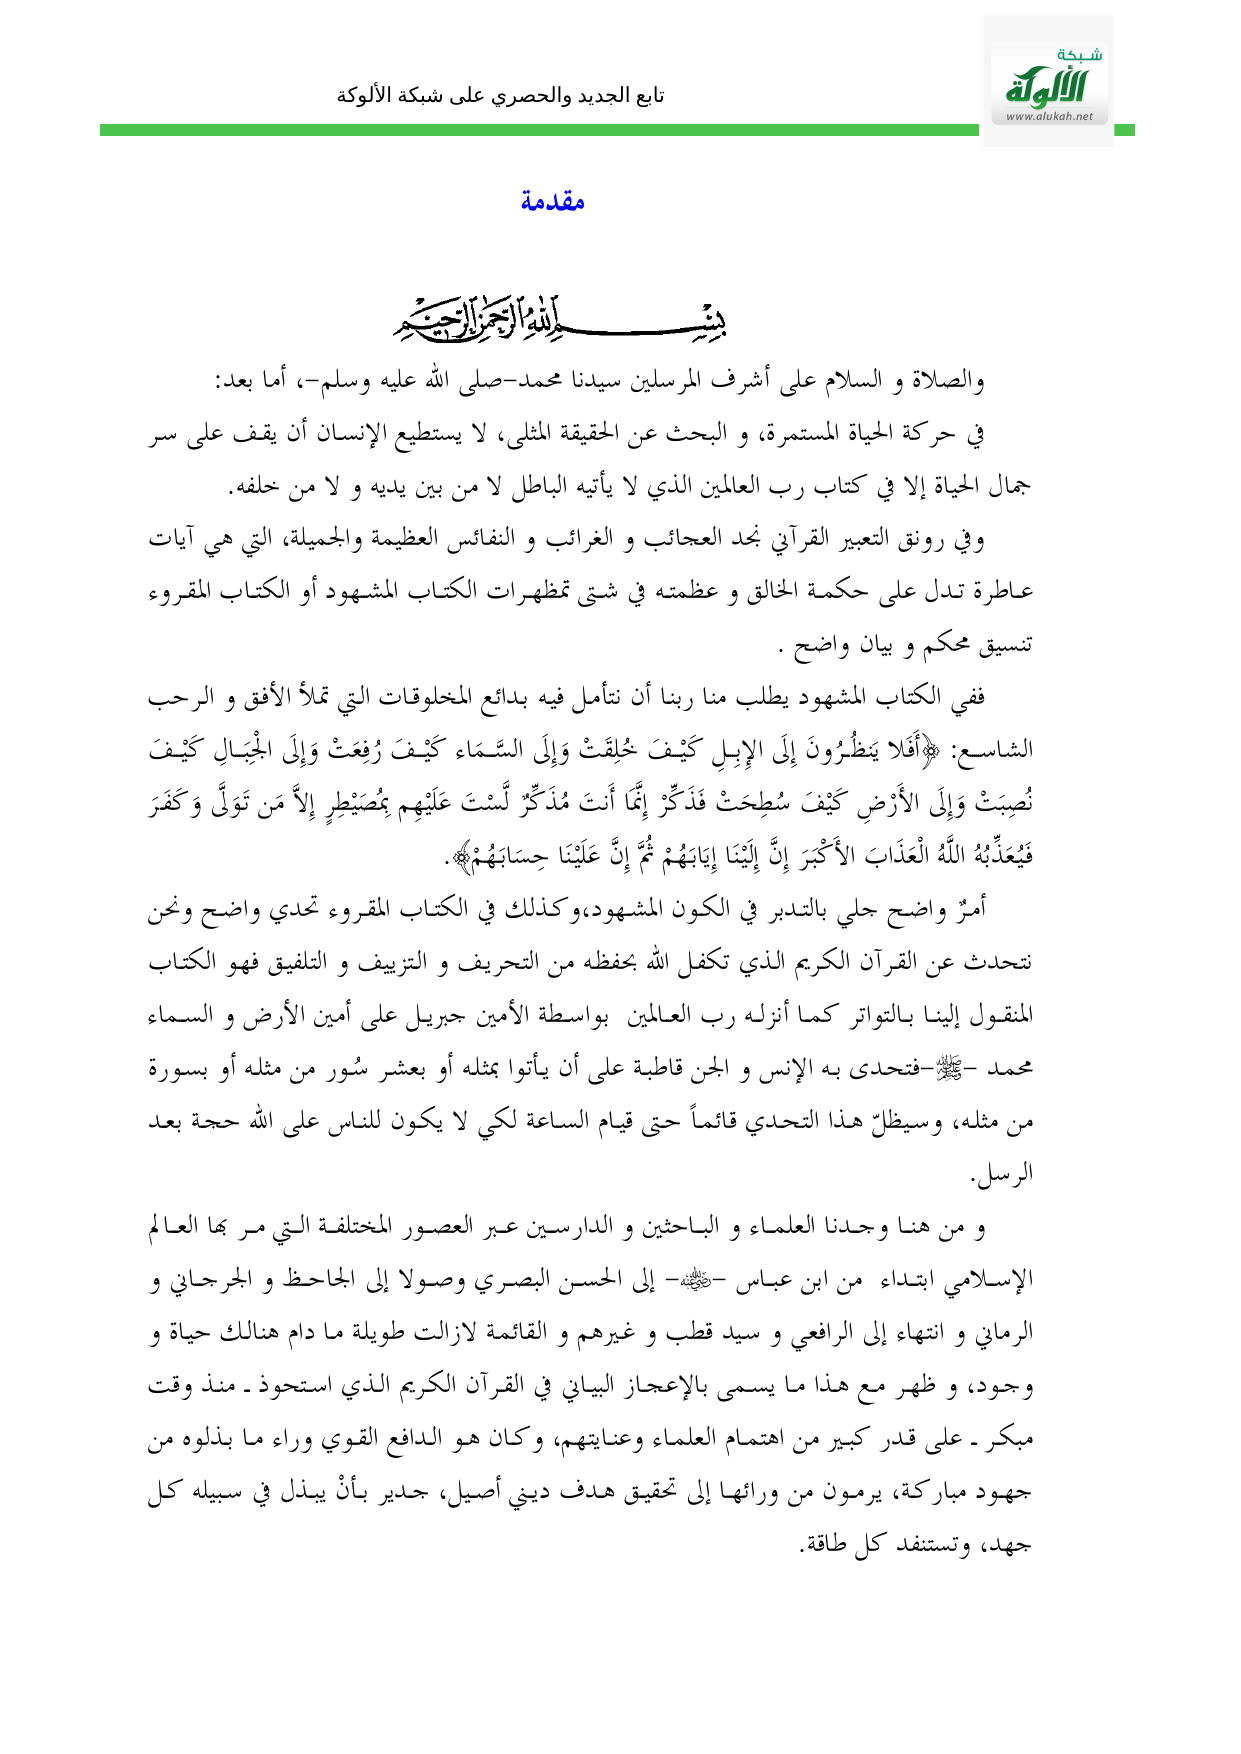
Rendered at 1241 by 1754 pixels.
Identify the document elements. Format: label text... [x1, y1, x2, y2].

text ففي الكتاب المشهود يطلب منا ربنا أن نتأمل فيه بدائع المخلوقات التي تملأ الأفق و الرحب الشاسع: ﴿أَفَلا يَنظُرُونَ إِلَى الإِبِلِ كَيْفَ خُلِقَتْ وَإِلَى السَّمَاء كَيْفَ رُفِعَتْ وَإِلَى الْجِبَالِ كَيْفَ نُصِبَتْ وَإِلَى الأَرْضِ كَيْفَ سُطِحَتْ فَذَكِّرْ إِنَّمَا أَنتَ مُذَكِّرٌ لَّسْتَ عَلَيْهِم بِمُصَيْطِرٍ إِلاَّ مَن تَوَلَّى وَكَفَرَ فَيُعَذِّبُهُ اللَّهُ الْعَذَابَ الأَكْبَرَ إِنَّ إِلَيْنَا إِيَابَهُمْ ثُمَّ إِنَّ عَلَيْنَا حِسَابَهُمْ﴾. [148, 671, 1033, 883]
text أمرٌ واضح جلي بالتدبر في الكون المشهود،وكذلك في الكتاب المقروء تحدي واضح ونحن نتحدث عن القرآن الكريم الذي تكفل الله بحفظه من التحريف و التزييف و التلفيق فهو الكتاب المنقول إلينا بالتواتر كما أنزله رب العالمين بواسطة الأمين جبريل على أمين الأرض و السماء محمد --فتحدى به الإنس و الجن قاطبة على أن يأتوا بمثله أو بعشر سُور من مثله أو بسورة من مثله، وسيظلّ هذا التحدي قائماً حتى قيام الساعة لكي لا يكون للناس على الله حجة بعد الرسل.‏ [148, 883, 1033, 1201]
text و من هنا وجدنا العلماء و الباحثين و الدارسين عبر العصور المختلفة التي مر بها العالم الإسلامي ابتداء من ابن عباس -- إلى الحسن البصري وصولا إلى الجاحظ و الجرجاني و الرماني و انتهاء إلى الرافعي و سيد قطب و غيرهم و القائمة لازالت طويلة ما دام هنالك حياة و وجود، و ظهر مع هذا ما يسمى بالإعجاز البياني في القرآن الكريم الذي استحوذ ـ منذ وقت مبكر ـ على قدر كبير من اهتمام العلماء وعنايتهم، وكان هو الدافع القوي وراء ما بذلوه من جهود مباركة، يرمون من ورائها إلى تحقيق هدف ديني أصيل، جدير بأنْ يبذل في سبيله كل جهد، وتستنفد كل طاقة. [148, 1201, 1033, 1571]
text وفي رونق التعبير القرآني نجد العجائب و الغرائب و النفائس العظيمة والجميلة، التي هي آيات عاطرة تدل على حكمة الخالق و عظمته في شتى تمظهرات الكتاب المشهود أو الكتاب المقروء تنسيق محكم و بيان واضح . [148, 513, 1033, 671]
subtitle مقدمة [148, 173, 1033, 233]
text في حركة الحياة المستمرة، و البحث عن الحقيقة المثلى، لا يستطيع الإنسان أن يقف على سر جمال الحياة إلا في كتاب رب العالمين الذي لا يأتيه الباطل لا من بين يديه و لا من خلفه. [148, 407, 1033, 513]
text والصلاة و السلام على أشرف المرسلين سيدنا محمد-صلى الله عليه وسلم-، أما بعد: [148, 354, 1033, 407]
